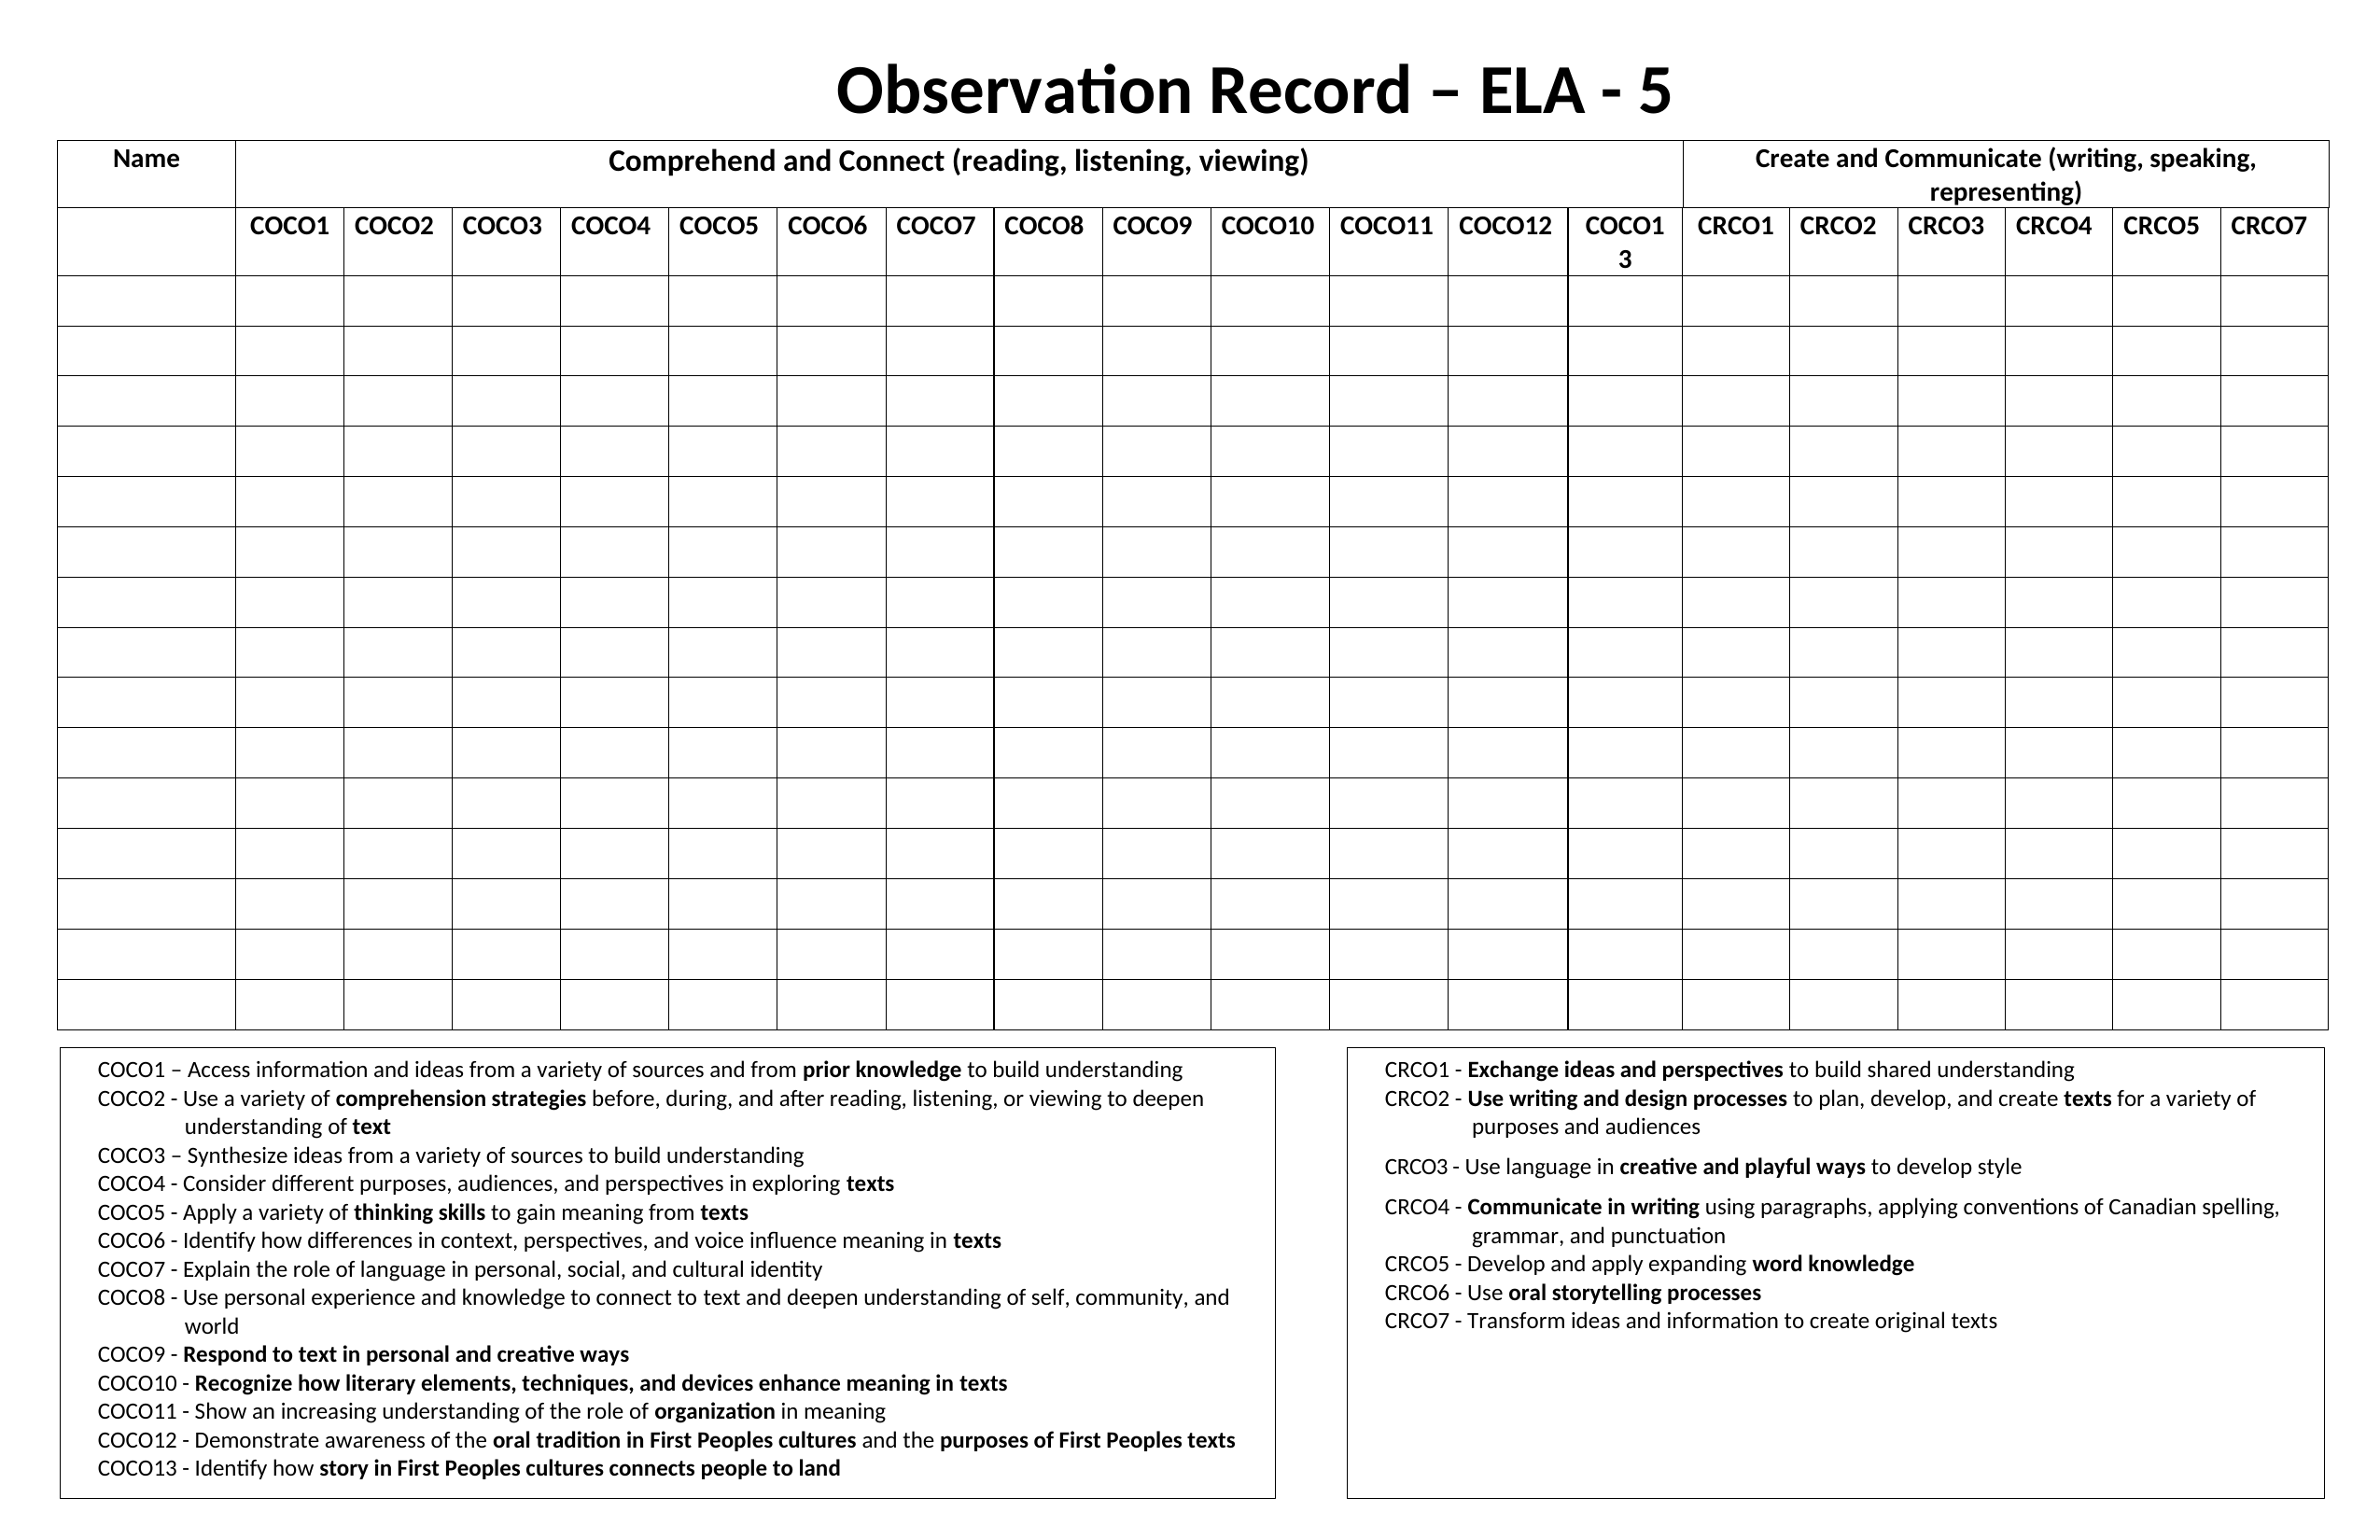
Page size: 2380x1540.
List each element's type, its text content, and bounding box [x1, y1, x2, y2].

table_cell [777, 327, 886, 375]
table_cell [1569, 879, 1682, 929]
table_cell [995, 276, 1102, 325]
table_cell [887, 628, 993, 677]
table_cell [58, 678, 235, 727]
table_cell [1211, 327, 1329, 375]
table_cell [1898, 276, 2005, 325]
table_cell [2113, 276, 2220, 325]
table_cell [1330, 879, 1448, 929]
table_cell [58, 930, 235, 978]
table_cell [344, 477, 452, 526]
table_cell [1569, 477, 1682, 526]
table_cell [2006, 628, 2112, 677]
table_cell CRCO1 [1683, 208, 1789, 274]
table_cell [236, 980, 343, 1029]
table_cell [344, 728, 452, 777]
table_cell [2113, 327, 2220, 375]
table_cell [1569, 376, 1682, 426]
table_cell [236, 578, 343, 627]
table_cell COCO6 [777, 208, 886, 274]
table_cell [2113, 527, 2220, 577]
table_cell [887, 276, 993, 325]
table_cell [453, 778, 560, 828]
table_cell [453, 578, 560, 627]
table_cell [2221, 728, 2328, 777]
table_cell [236, 628, 343, 677]
table_cell [1683, 578, 1789, 627]
table_cell [2006, 980, 2112, 1029]
table_cell [995, 879, 1102, 929]
table_cell CRCO5 [2113, 208, 2220, 274]
table_cell [236, 879, 343, 929]
table_cell [236, 527, 343, 577]
table_cell [887, 477, 993, 526]
table_cell COCO11 [1330, 208, 1448, 274]
table_cell [669, 628, 777, 677]
table_cell [887, 879, 993, 929]
table_header Name [58, 141, 235, 207]
table_cell [1683, 980, 1789, 1029]
table_cell [344, 628, 452, 677]
table_cell [1790, 376, 1897, 426]
table_cell [1569, 930, 1682, 978]
table_cell [777, 728, 886, 777]
table_cell [1211, 276, 1329, 325]
table_cell [1330, 527, 1448, 577]
table_cell [995, 477, 1102, 526]
table_cell [2113, 678, 2220, 727]
table_cell [1211, 829, 1329, 878]
table_cell [669, 376, 777, 426]
table_cell [1790, 980, 1897, 1029]
table_cell [2221, 276, 2328, 325]
table_cell [1569, 327, 1682, 375]
table_cell [1790, 829, 1897, 878]
table_cell [669, 427, 777, 476]
table_cell [1683, 728, 1789, 777]
table_cell [1103, 327, 1211, 375]
table_cell [2221, 829, 2328, 878]
table_cell [2113, 879, 2220, 929]
table_cell [1211, 477, 1329, 526]
table_cell [887, 578, 993, 627]
table_cell [2221, 778, 2328, 828]
table_cell CRCO7 [2221, 208, 2328, 274]
table_cell [1898, 376, 2005, 426]
table_cell [1449, 276, 1567, 325]
table_cell [2006, 427, 2112, 476]
table_cell [58, 376, 235, 426]
table_cell [1898, 427, 2005, 476]
table_cell [561, 829, 668, 878]
table_cell [1898, 980, 2005, 1029]
table_cell [561, 728, 668, 777]
table_cell [887, 427, 993, 476]
table_cell [2221, 578, 2328, 627]
table_cell [2221, 527, 2328, 577]
table_cell [1569, 829, 1682, 878]
table_cell [1211, 578, 1329, 627]
table_cell [669, 879, 777, 929]
table_cell [1330, 829, 1448, 878]
table_cell COCO2 [344, 208, 452, 274]
table_cell [344, 578, 452, 627]
table_cell [1449, 628, 1567, 677]
table_cell [1449, 477, 1567, 526]
table_cell [1790, 930, 1897, 978]
table_cell [1683, 527, 1789, 577]
table_cell [777, 778, 886, 828]
table_cell [2113, 728, 2220, 777]
table_cell [1898, 628, 2005, 677]
table_cell [1103, 930, 1211, 978]
table_cell [1898, 829, 2005, 878]
table_cell [1103, 578, 1211, 627]
table_cell [1683, 628, 1789, 677]
table_cell [236, 778, 343, 828]
table_cell [1211, 427, 1329, 476]
table_cell [995, 980, 1102, 1029]
table_cell [2113, 427, 2220, 476]
table_cell [669, 276, 777, 325]
table_cell [2221, 879, 2328, 929]
table_cell [887, 327, 993, 375]
table_cell COCO10 [1211, 208, 1329, 274]
table_cell [1683, 477, 1789, 526]
table_cell [1103, 276, 1211, 325]
table_cell [1898, 778, 2005, 828]
table_cell [1330, 778, 1448, 828]
table_cell [236, 728, 343, 777]
table_cell [1211, 527, 1329, 577]
table_cell [1103, 879, 1211, 929]
table_cell [2221, 327, 2328, 375]
table_cell [777, 628, 886, 677]
table_cell [1449, 427, 1567, 476]
table_cell [1790, 527, 1897, 577]
table_cell [236, 327, 343, 375]
table_cell [1330, 376, 1448, 426]
table_cell [2221, 980, 2328, 1029]
table_cell [1449, 930, 1567, 978]
table_cell [1330, 276, 1448, 325]
table_cell [2113, 980, 2220, 1029]
table_cell [1211, 678, 1329, 727]
table_cell [1449, 980, 1567, 1029]
table_cell [1790, 678, 1897, 727]
table_cell [777, 678, 886, 727]
table_cell [1330, 678, 1448, 727]
table_cell [1211, 930, 1329, 978]
table_cell [1211, 980, 1329, 1029]
table_cell [1449, 327, 1567, 375]
table_cell [995, 427, 1102, 476]
table_cell [669, 728, 777, 777]
table_cell [344, 276, 452, 325]
table_cell [669, 578, 777, 627]
table_cell [2221, 930, 2328, 978]
table_cell [58, 628, 235, 677]
table_cell [1790, 728, 1897, 777]
table_cell [58, 477, 235, 526]
table_cell [344, 527, 452, 577]
table_cell [995, 578, 1102, 627]
table_cell [1683, 829, 1789, 878]
table_cell [58, 879, 235, 929]
table_cell [2221, 427, 2328, 476]
table_cell COCO5 [669, 208, 777, 274]
table_cell [236, 276, 343, 325]
table_cell [344, 678, 452, 727]
table_cell [561, 578, 668, 627]
table_cell [453, 728, 560, 777]
table_cell [669, 327, 777, 375]
table_cell [777, 376, 886, 426]
table_cell [669, 527, 777, 577]
table_cell [453, 980, 560, 1029]
table_cell [236, 427, 343, 476]
table_cell [58, 327, 235, 375]
table_cell [2006, 778, 2112, 828]
table_cell [1103, 477, 1211, 526]
table_cell [236, 477, 343, 526]
table_cell [669, 980, 777, 1029]
table_cell [1449, 376, 1567, 426]
table_cell [561, 327, 668, 375]
table_cell [2006, 728, 2112, 777]
table_cell [2006, 527, 2112, 577]
table_cell [1211, 376, 1329, 426]
table_cell [2221, 376, 2328, 426]
table_cell [1449, 527, 1567, 577]
table_cell [1790, 276, 1897, 325]
table_cell [236, 678, 343, 727]
table_cell [1211, 728, 1329, 777]
table_cell [1449, 778, 1567, 828]
table_cell [2006, 829, 2112, 878]
table_cell [1790, 327, 1897, 375]
table_cell [58, 276, 235, 325]
table_cell COCO4 [561, 208, 668, 274]
table_cell [777, 829, 886, 878]
table_cell [344, 376, 452, 426]
table_cell [995, 829, 1102, 878]
table_cell [887, 376, 993, 426]
table_cell [344, 980, 452, 1029]
table_cell [58, 778, 235, 828]
table_cell COCO12 [1449, 208, 1567, 274]
table_cell [2113, 477, 2220, 526]
table_cell [1898, 578, 2005, 627]
table_cell [2006, 327, 2112, 375]
table_cell [2113, 578, 2220, 627]
table_cell [669, 477, 777, 526]
table_cell [344, 778, 452, 828]
table_cell [887, 829, 993, 878]
table_cell [887, 980, 993, 1029]
table_cell CRCO4 [2006, 208, 2112, 274]
table_cell [1449, 829, 1567, 878]
table_cell [561, 879, 668, 929]
table_cell [58, 208, 235, 274]
table_cell [58, 980, 235, 1029]
table_cell [2113, 376, 2220, 426]
table_cell [344, 829, 452, 878]
table_cell [2221, 628, 2328, 677]
table_cell [561, 427, 668, 476]
table_cell [344, 327, 452, 375]
table_cell [1103, 778, 1211, 828]
table_cell [1569, 628, 1682, 677]
table_cell [887, 930, 993, 978]
table_cell [1683, 276, 1789, 325]
table_cell [1790, 578, 1897, 627]
table_cell [1790, 427, 1897, 476]
table_cell [1683, 427, 1789, 476]
table_cell [1790, 778, 1897, 828]
table_cell [1330, 477, 1448, 526]
table_cell [1790, 879, 1897, 929]
table_cell [344, 930, 452, 978]
table_cell [2113, 628, 2220, 677]
table_cell [236, 376, 343, 426]
table_cell [1569, 678, 1682, 727]
table_cell [1898, 678, 2005, 727]
table_cell [777, 879, 886, 929]
table_cell [1898, 527, 2005, 577]
table_cell [995, 327, 1102, 375]
table_cell [453, 276, 560, 325]
table_cell [1790, 477, 1897, 526]
table_cell [58, 427, 235, 476]
table_cell [777, 477, 886, 526]
table_cell [453, 628, 560, 677]
table_cell [1103, 678, 1211, 727]
table_cell [453, 477, 560, 526]
table_cell CRCO2 [1790, 208, 1897, 274]
table_cell [1211, 879, 1329, 929]
table_cell [561, 980, 668, 1029]
table_cell [453, 427, 560, 476]
table_cell [1683, 778, 1789, 828]
table_cell [1898, 728, 2005, 777]
table_cell [1103, 376, 1211, 426]
table_cell [561, 376, 668, 426]
table_cell [58, 527, 235, 577]
table_cell [669, 778, 777, 828]
table_cell [1103, 427, 1211, 476]
table_cell [561, 276, 668, 325]
table_cell [453, 879, 560, 929]
table_cell [2006, 879, 2112, 929]
table_cell COCO1 [236, 208, 343, 274]
table_cell [995, 930, 1102, 978]
table_cell [2221, 678, 2328, 727]
table_cell [453, 829, 560, 878]
table_cell [2006, 930, 2112, 978]
table_cell CRCO3 [1898, 208, 2005, 274]
table_cell [1683, 376, 1789, 426]
table_cell [561, 678, 668, 727]
table_cell [2006, 276, 2112, 325]
table_cell [1449, 678, 1567, 727]
table_cell COCO7 [887, 208, 993, 274]
table_cell [1898, 879, 2005, 929]
table_cell [1683, 879, 1789, 929]
table_cell [344, 879, 452, 929]
table_cell [58, 578, 235, 627]
table_cell [453, 930, 560, 978]
table_cell [1683, 327, 1789, 375]
table_cell [777, 527, 886, 577]
table_cell [1569, 276, 1682, 325]
table_cell [2006, 376, 2112, 426]
table_cell [453, 678, 560, 727]
table_cell [1898, 477, 2005, 526]
table_cell [1790, 628, 1897, 677]
table_cell [1211, 628, 1329, 677]
table_cell [1449, 728, 1567, 777]
table_header Comprehend and Connect (reading, listening, viewing) [236, 141, 1683, 207]
table_cell [1330, 980, 1448, 1029]
table_cell [1330, 728, 1448, 777]
table_cell [777, 578, 886, 627]
table_cell [1211, 778, 1329, 828]
table_cell [1898, 930, 2005, 978]
table_cell [561, 778, 668, 828]
table_cell [777, 980, 886, 1029]
table_cell [1569, 527, 1682, 577]
table_cell [1683, 678, 1789, 727]
table_cell [1569, 728, 1682, 777]
table_cell [1569, 778, 1682, 828]
table_cell [1103, 527, 1211, 577]
table_cell [777, 930, 886, 978]
table_cell [1330, 930, 1448, 978]
table_cell [2113, 778, 2220, 828]
table_cell [58, 728, 235, 777]
table_cell [58, 829, 235, 878]
table_cell [1449, 879, 1567, 929]
table_cell [995, 628, 1102, 677]
table_cell [2221, 477, 2328, 526]
table_cell [453, 327, 560, 375]
table_cell [2006, 578, 2112, 627]
table_cell [887, 728, 993, 777]
table_cell [561, 628, 668, 677]
table_cell [995, 376, 1102, 426]
table_cell [236, 829, 343, 878]
table_cell [561, 930, 668, 978]
table_cell [1330, 427, 1448, 476]
table_cell [777, 427, 886, 476]
table_cell [995, 527, 1102, 577]
table_cell [1330, 578, 1448, 627]
table_cell [344, 427, 452, 476]
table_cell [1569, 578, 1682, 627]
table_cell [1103, 628, 1211, 677]
table_cell [1449, 578, 1567, 627]
table_cell [777, 276, 886, 325]
table_cell [1103, 728, 1211, 777]
table_cell [1103, 980, 1211, 1029]
table_cell [887, 778, 993, 828]
table_cell COCO3 [453, 208, 560, 274]
table_cell [995, 728, 1102, 777]
table_cell [1330, 327, 1448, 375]
table_cell COCO9 [1103, 208, 1211, 274]
table_cell [669, 829, 777, 878]
table_cell [2006, 477, 2112, 526]
table_header Create and Communicate (writing, speaking, representing) [1684, 141, 2329, 207]
table_cell [1898, 327, 2005, 375]
table_cell [1569, 427, 1682, 476]
table_cell [1330, 628, 1448, 677]
table_cell [561, 477, 668, 526]
table_cell [1683, 930, 1789, 978]
table_cell [995, 778, 1102, 828]
table_cell COCO13 [1569, 208, 1682, 274]
table_cell [236, 930, 343, 978]
table_cell [2113, 930, 2220, 978]
table_cell [561, 527, 668, 577]
table_cell [887, 678, 993, 727]
table_cell [669, 930, 777, 978]
table_cell [1569, 980, 1682, 1029]
table_cell [887, 527, 993, 577]
table_cell [669, 678, 777, 727]
table_cell [2113, 829, 2220, 878]
table_cell [1103, 829, 1211, 878]
table_cell [453, 527, 560, 577]
table_cell [2006, 678, 2112, 727]
table_cell [995, 678, 1102, 727]
table_cell [453, 376, 560, 426]
table_cell COCO8 [995, 208, 1102, 274]
